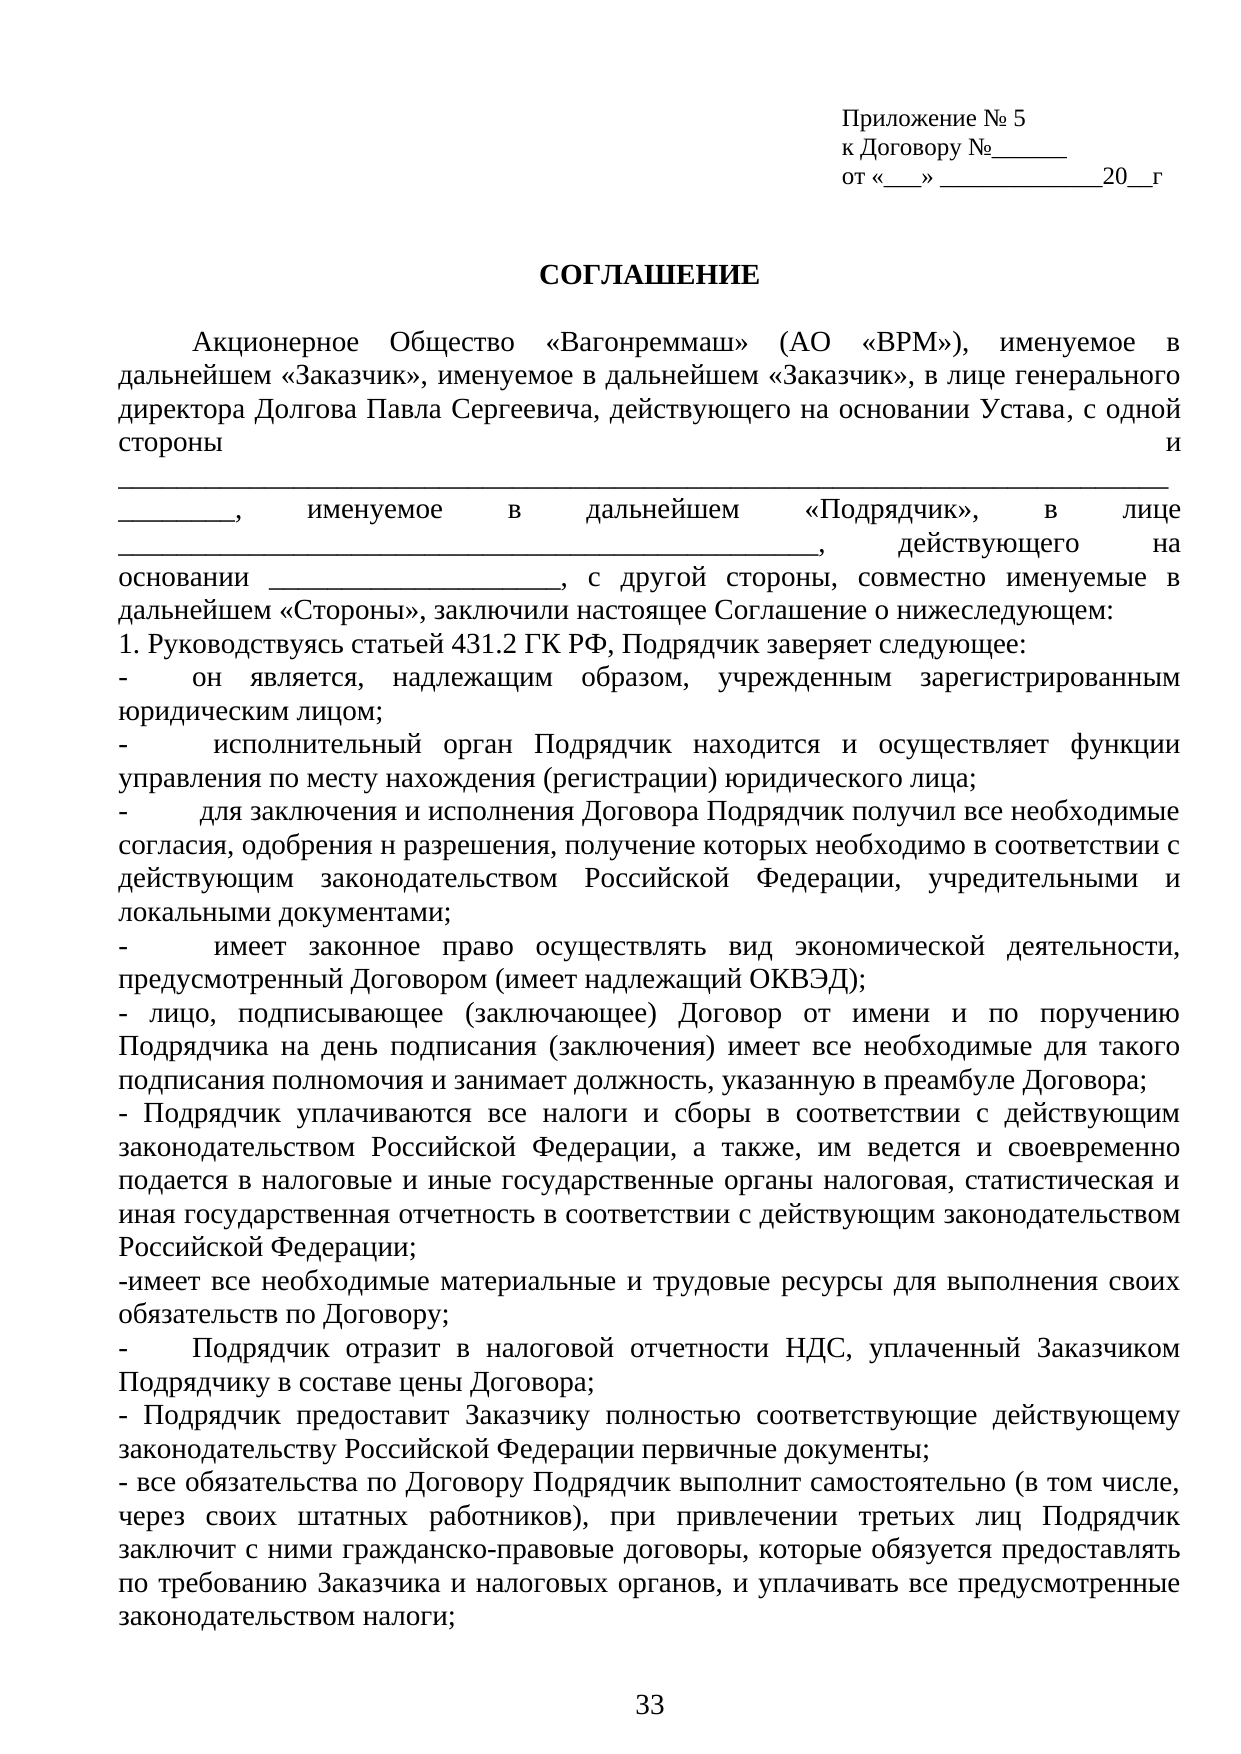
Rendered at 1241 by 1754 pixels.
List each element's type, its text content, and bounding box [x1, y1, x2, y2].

text Акционерное Общество «Вагонреммаш» (АО «ВРМ»), именуемое в дальнейшем «Заказчик», именуемое в дальнейшем «Заказчик», в лице генерального директора Долгова Павла Сергеевича, действующего на основании Устава, с одной стороны и ________________________________________________________________________________, именуемое в дальнейшем «Подрядчик», в лице ________________________________________________, действующего на основании ____________________, с другой стороны, совместно именуемые в дальнейшем «Стороны», заключили настоящее Соглашение о нижеследующем: [118, 324, 1181, 626]
text - Подрядчик предоставит Заказчику полностью соответствующие действующему законодательству Российской Федерации первичные документы; [118, 1397, 1181, 1464]
list он является, надлежащим образом, учрежденным зарегистрированным юридическим лицом; [118, 659, 1181, 726]
text -имеет все необходимые материальные и трудовые ресурсы для выполнения своих обязательств по Договору; [118, 1263, 1181, 1330]
text к Договору №______ [118, 132, 1181, 161]
text - все обязательства по Договору Подрядчик выполнит самостоятельно (в том числе, через своих штатных работников), при привлечении третьих лиц Подрядчик заключит с ними гражданско-правовые договоры, которые обязуется предоставлять по требованию Заказчика и налоговых органов, и уплачивать все предусмотренные законодательством налоги; [118, 1464, 1181, 1632]
list Подрядчик отразит в налоговой отчетности НДС, уплаченный Заказчиком Подрядчику в составе цены Договора; [118, 1330, 1181, 1397]
text 1. Руководствуясь статьей 431.2 ГК РФ, Подрядчик заверяет следующее: [118, 626, 1181, 659]
text - лицо, подписывающее (заключающее) Договор от имени и по поручению Подрядчика на день подписания (заключения) имеет все необходимые для такого подписания полномочия и занимает должность, указанную в преамбуле Договора; [118, 995, 1181, 1095]
text от «___» _____________20__г [118, 161, 1181, 190]
text СОГЛАШЕНИЕ [118, 257, 1181, 290]
list исполнительный орган Подрядчик находится и осуществляет функции управления по месту нахождения (регистрации) юридического лица; [118, 726, 1181, 793]
text - Подрядчик уплачиваются все налоги и сборы в соответствии с действующим законодательством Российской Федерации, а также, им ведется и своевременно подается в налоговые и иные государственные органы налоговая, статистическая и иная государственная отчетность в соответствии с действующим законодательством Российской Федерации; [118, 1095, 1181, 1263]
text Приложение № 5 [118, 103, 1181, 132]
list имеет законное право осуществлять вид экономической деятельности, предусмотренный Договором (имеет надлежащий ОКВЭД); [118, 928, 1181, 995]
list для заключения и исполнения Договора Подрядчик получил все необходимые согласия, одобрения н разрешения, получение которых необходимо в соответствии с действующим законодательством Российской Федерации, учредительными и локальными документами; [118, 793, 1181, 928]
